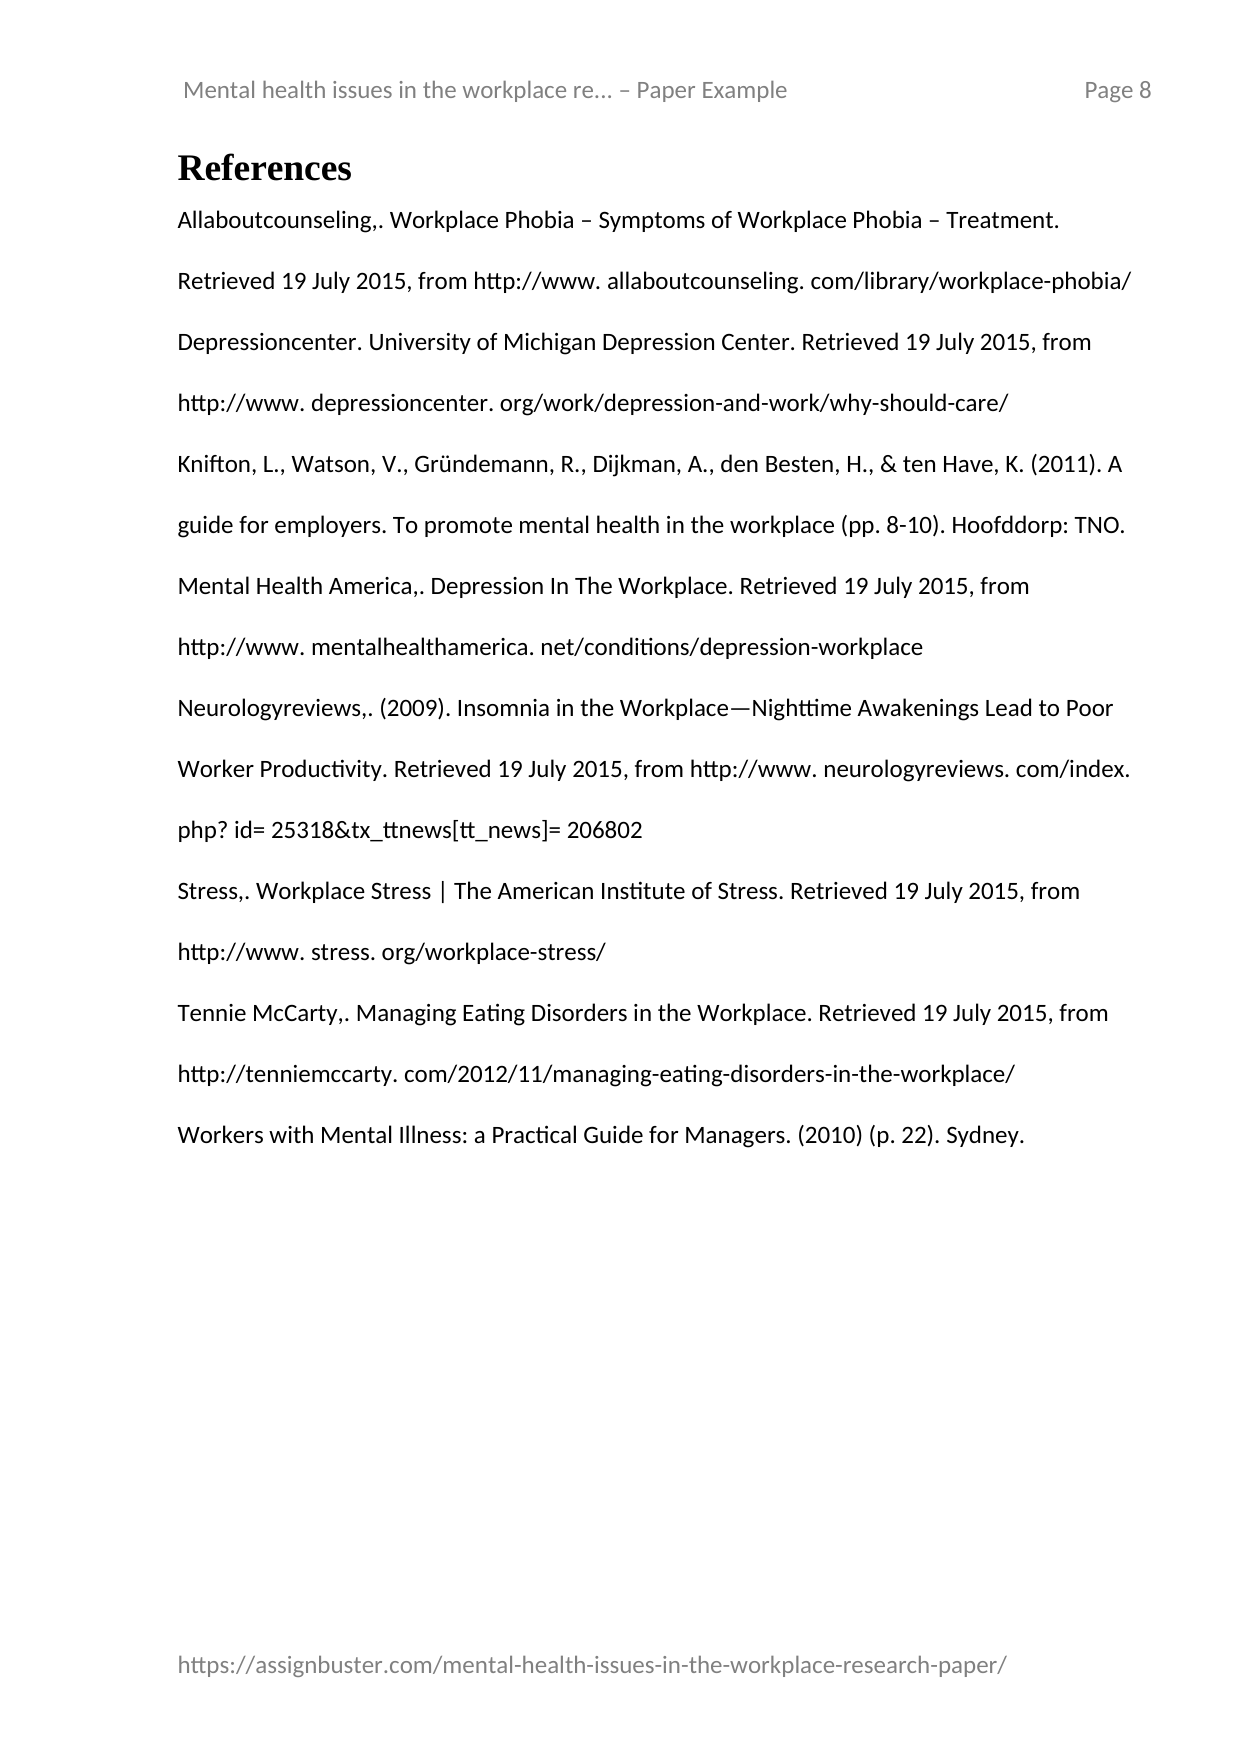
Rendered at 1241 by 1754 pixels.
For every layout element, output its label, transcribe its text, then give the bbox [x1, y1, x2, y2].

subtitle References [177, 145, 1152, 188]
text Allaboutcounseling,. Workplace Phobia – Symptoms of Workplace Phobia – Treatment. Retrieved 19 July 2015, from http://www. allaboutcounseling. com/library/workplace-phobia/ Depressioncenter. University of Michigan Depression Center. Retrieved 19 July 2015, from http://www. depressioncenter. org/work/depression-and-work/why-should-care/ Knifton, L., Watson, V., Gründemann, R., Dijkman, A., den Besten, H., & ten Have, K. (2011). A guide for employers. To promote mental health in the workplace (pp. 8-10). Hoofddorp: TNO. Mental Health America,. Depression In The Workplace. Retrieved 19 July 2015, from http://www. mentalhealthamerica. net/conditions/depression-workplace Neurologyreviews,. (2009). Insomnia in the Workplace—Nighttime Awakenings Lead to Poor Worker Productivity. Retrieved 19 July 2015, from http://www. neurologyreviews. com/index. php? id= 25318&tx_ttnews[tt_news]= 206802 Stress,. Workplace Stress | The American Institute of Stress. Retrieved 19 July 2015, from http://www. stress. org/workplace-stress/ Tennie McCarty,. Managing Eating Disorders in the Workplace. Retrieved 19 July 2015, from http://tenniemccarty. com/2012/11/managing-eating-disorders-in-the-workplace/ Workers with Mental Illness: a Practical Guide for Managers. (2010) (p. 22). Sydney. [177, 204, 1152, 1150]
